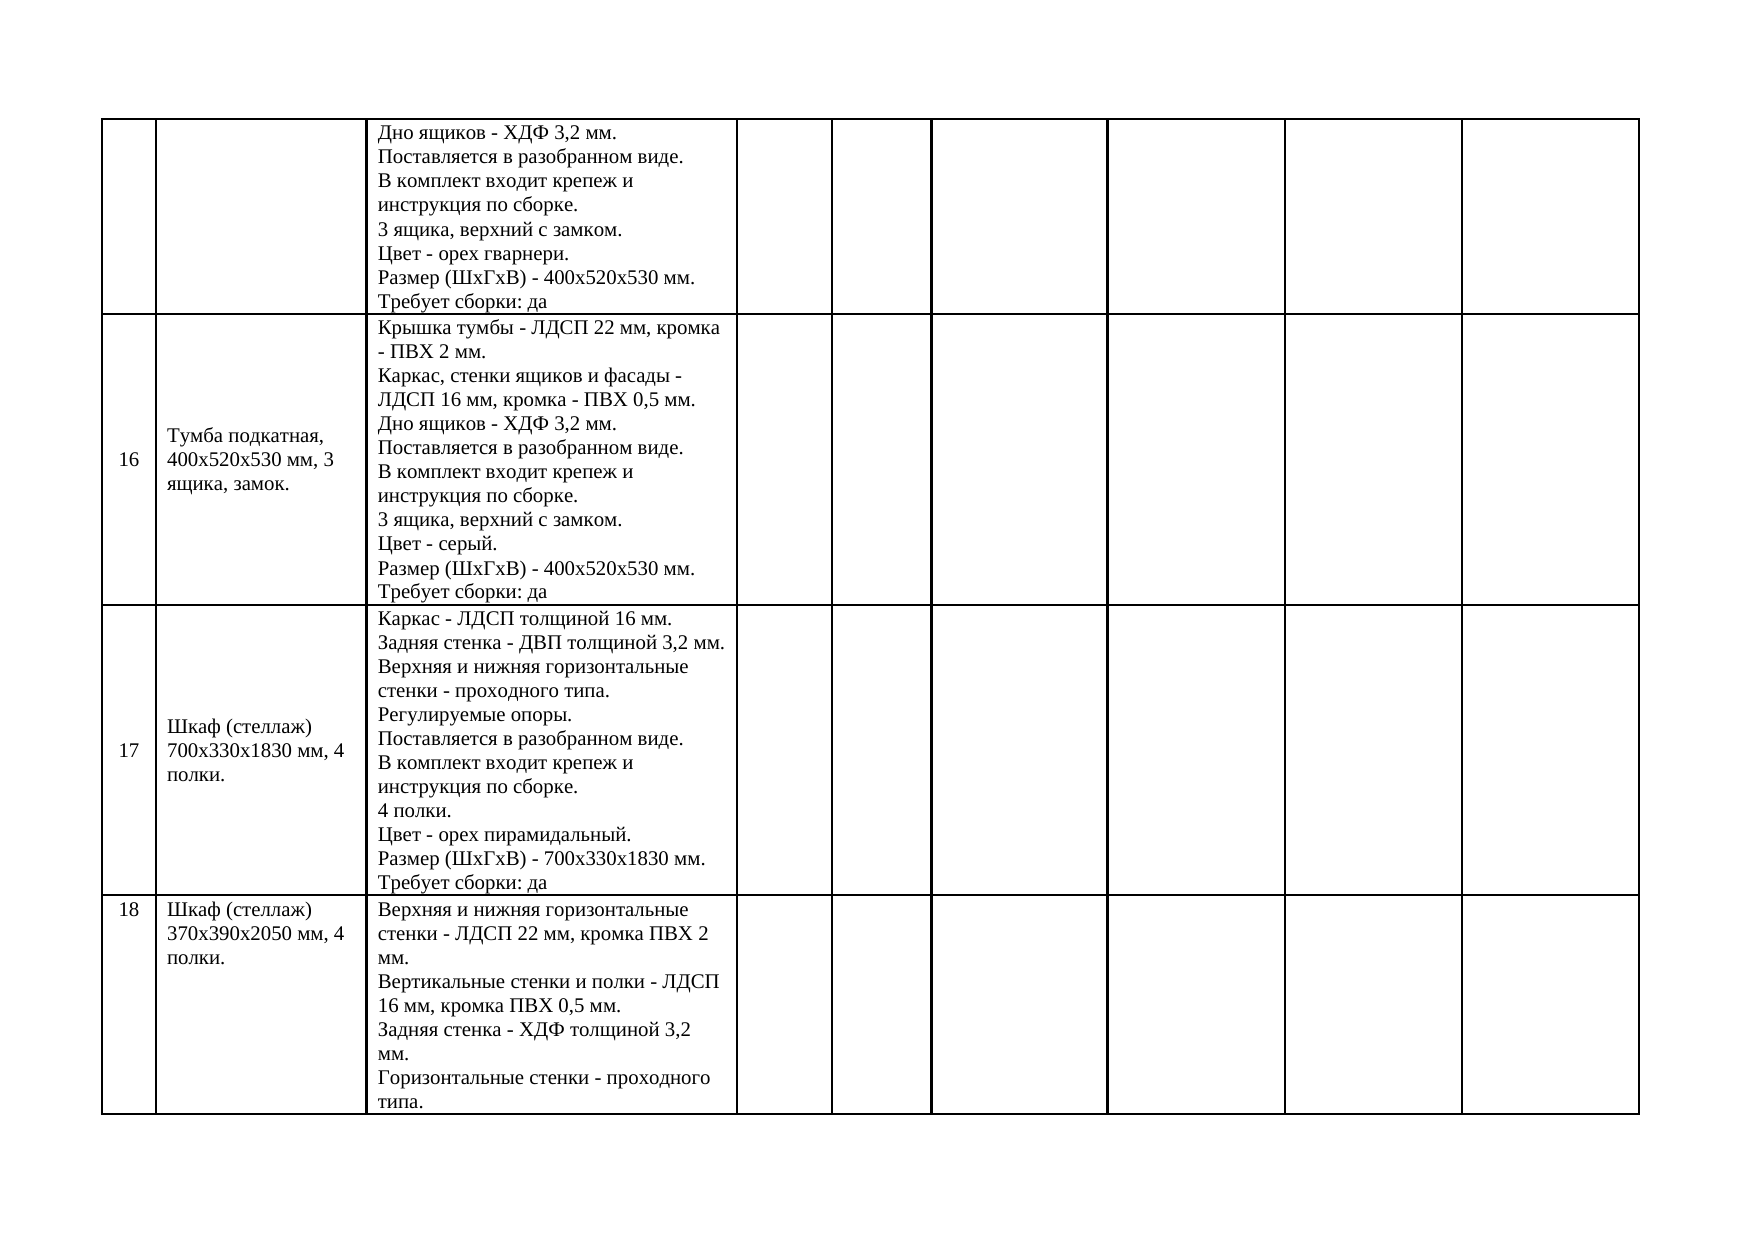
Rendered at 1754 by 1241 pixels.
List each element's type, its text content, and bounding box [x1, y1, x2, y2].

table_cell [1286, 896, 1461, 1113]
table_cell [833, 315, 930, 603]
table_cell Каркас - ЛДСП толщиной 16 мм. Задняя стенка - ДВП толщиной 3,2 мм. Верхняя и нижняя горизонтальные стенки - проходного типа. Регулируемые опоры. Поставляется в разобранном виде. В комплект входит крепеж и инструкция по сборке. 4 полки. Цвет - орех пирамидальный. Размер (ШхГхВ) - 700х330х1830 мм. Требует сборки: да [368, 606, 736, 894]
table_cell [1109, 896, 1284, 1113]
table_cell [1286, 606, 1461, 894]
table_cell [933, 315, 1106, 603]
table_cell [1286, 120, 1461, 313]
table_cell [738, 896, 831, 1113]
table_cell [933, 606, 1106, 894]
table_cell 15 [103, 120, 155, 313]
table_cell 16 [103, 315, 155, 603]
table_cell [1286, 315, 1461, 603]
table_cell [933, 120, 1106, 313]
table_cell Тумба подкатная, 400х520х530 мм, 3 ящика, замок. [157, 315, 365, 603]
table_cell [738, 315, 831, 603]
table_cell [1463, 120, 1638, 313]
table_cell [833, 606, 930, 894]
table_cell [738, 120, 831, 313]
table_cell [368, 120, 736, 313]
table_cell [833, 120, 930, 313]
table_cell [738, 606, 831, 894]
table_cell [1109, 315, 1284, 603]
table_cell [1463, 896, 1638, 1113]
table_cell [1463, 606, 1638, 894]
table_cell 18 [103, 896, 155, 1113]
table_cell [368, 896, 736, 1113]
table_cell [157, 896, 365, 1113]
table_cell [1463, 315, 1638, 603]
table_cell 17 [103, 606, 155, 894]
table_cell [1109, 606, 1284, 894]
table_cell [157, 120, 365, 313]
table_cell [833, 896, 930, 1113]
table_cell Крышка тумбы - ЛДСП 22 мм, кромка - ПВХ 2 мм. Каркас, стенки ящиков и фасады - ЛДСП 16 мм, кромка - ПВХ 0,5 мм. Дно ящиков - ХДФ 3,2 мм. Поставляется в разобранном виде. В комплект входит крепеж и инструкция по сборке. 3 ящика, верхний с замком. Цвет - серый. Размер (ШхГхВ) - 400х520х530 мм. Требует сборки: да [368, 315, 736, 603]
table_cell [933, 896, 1106, 1113]
table_cell Шкаф (стеллаж) 700х330х1830 мм, 4 полки. [157, 606, 365, 894]
table_cell [1109, 120, 1284, 313]
